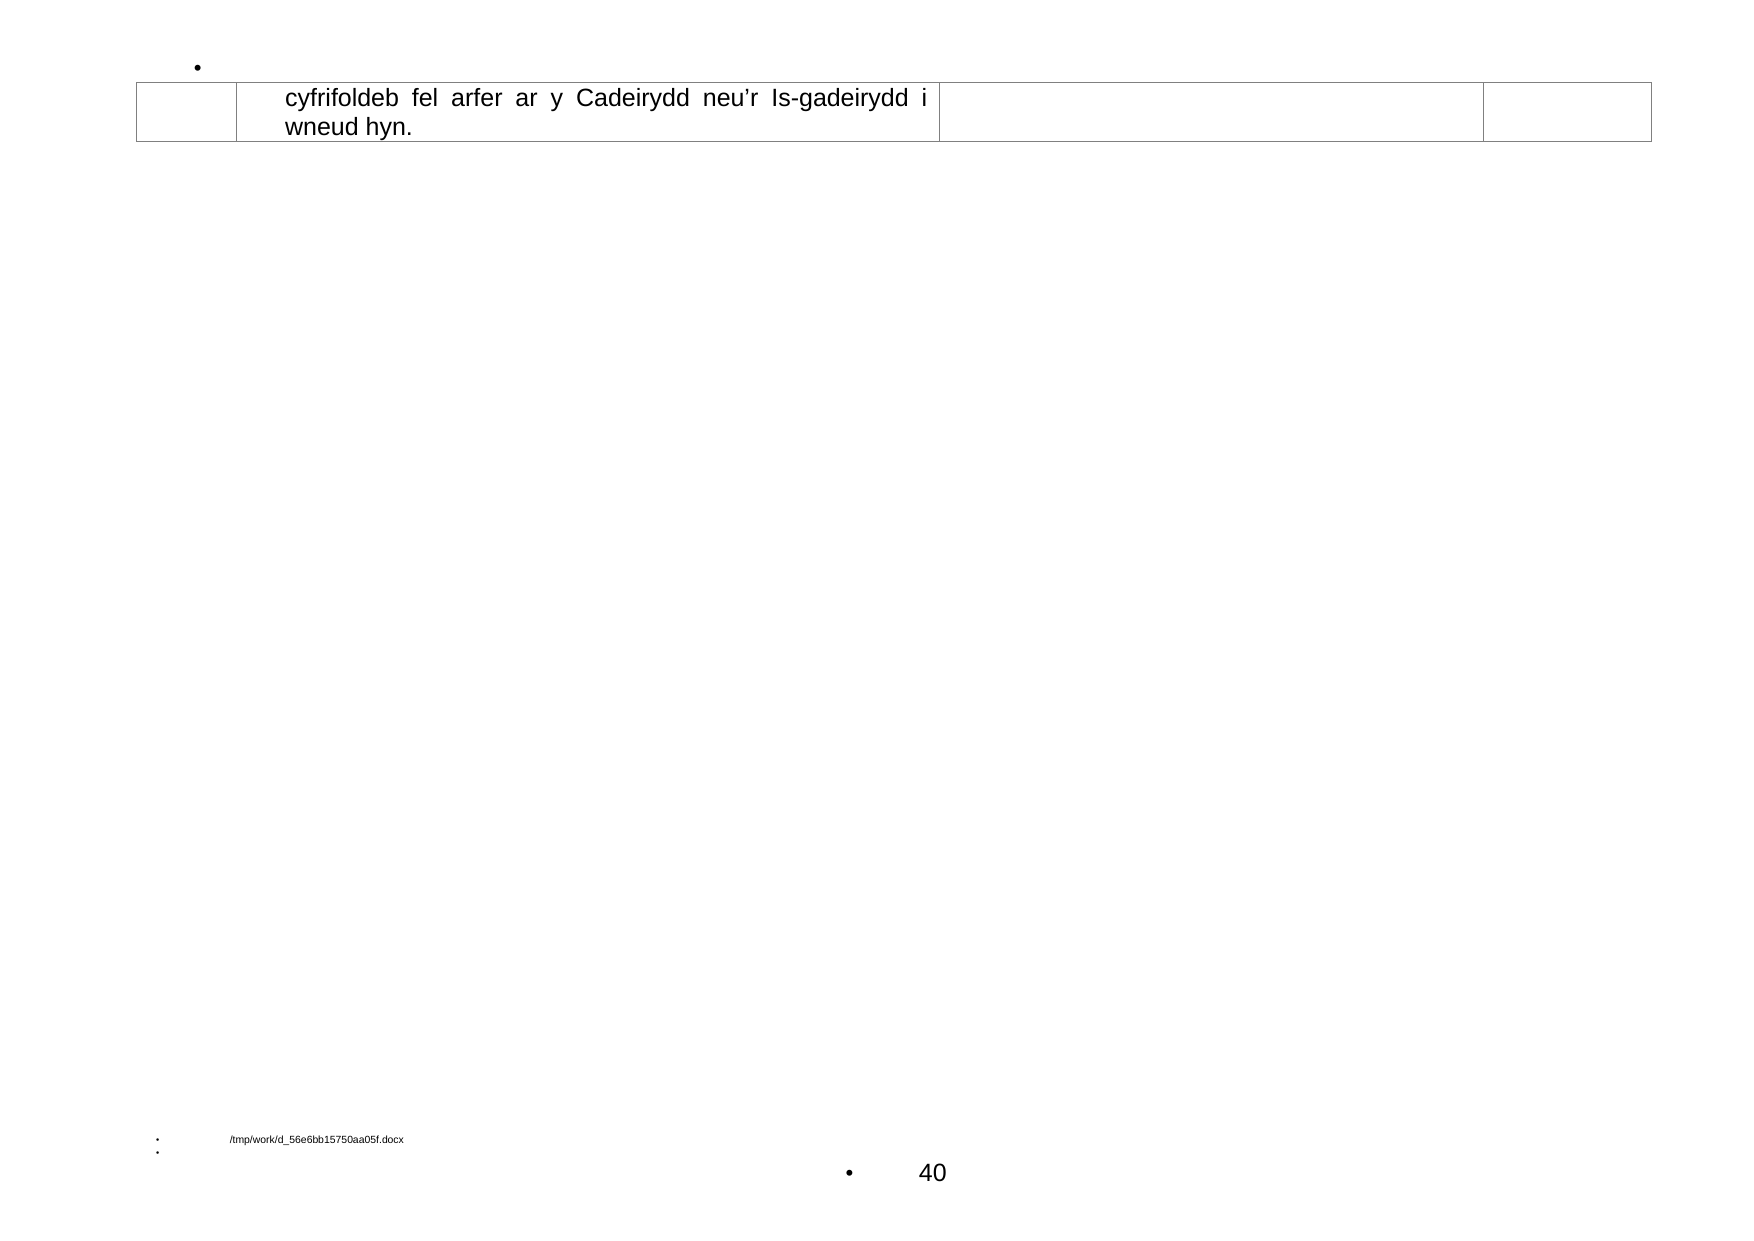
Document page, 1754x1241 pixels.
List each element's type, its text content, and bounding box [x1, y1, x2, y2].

table_cell 17 [137, 83, 236, 141]
table_cell [1484, 83, 1651, 141]
table_cell [940, 83, 1483, 141]
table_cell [237, 83, 939, 141]
